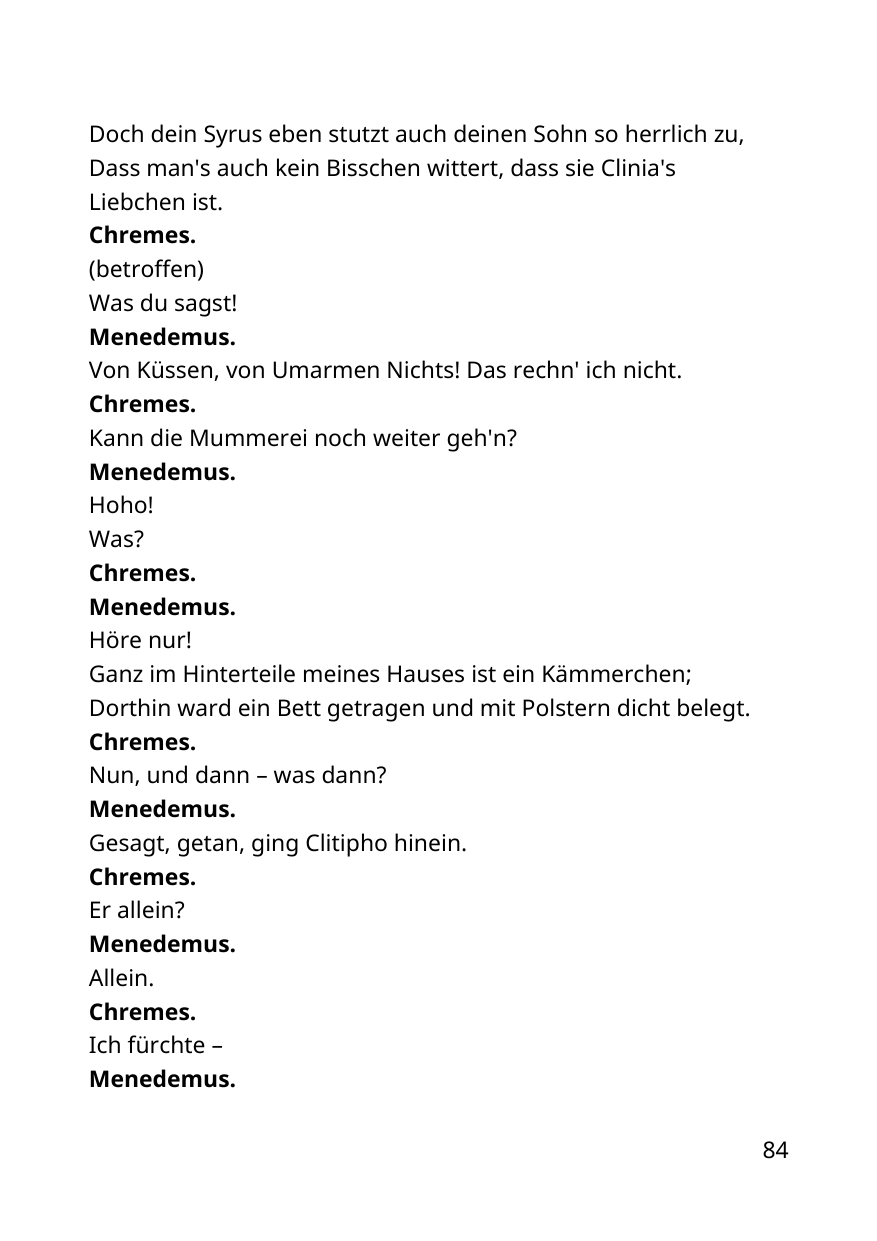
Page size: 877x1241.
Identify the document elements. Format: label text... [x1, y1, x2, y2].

text Chremes. [89, 219, 788, 251]
text Was du sagst! [89, 287, 788, 318]
text Menedemus. [89, 591, 788, 622]
text Menedemus. [89, 793, 788, 824]
text Chremes. [89, 388, 788, 419]
text Hoho! [89, 489, 788, 521]
text Liebchen ist. [89, 186, 788, 217]
text Menedemus. [89, 321, 788, 352]
text Dorthin ward ein Bett getragen und mit Polstern dicht belegt. [89, 692, 788, 723]
text Er allein? [89, 894, 788, 926]
text Menedemus. [89, 928, 788, 959]
text Menedemus. [89, 1063, 788, 1094]
text Nun, und dann – was dann? [89, 759, 788, 791]
text Chremes. [89, 557, 788, 588]
text Chremes. [89, 861, 788, 892]
text Gesagt, getan, ging Clitipho hinein. [89, 827, 788, 858]
text (betroffen) [89, 253, 788, 284]
text Menedemus. [89, 456, 788, 487]
text Chremes. [89, 996, 788, 1027]
text Von Küssen, von Umarmen Nichts! Das rechn' ich nicht. [89, 354, 788, 386]
text Ich fürchte – [89, 1029, 788, 1061]
text Allein. [89, 962, 788, 993]
text Kann die Mummerei noch weiter geh'n? [89, 422, 788, 453]
text Chremes. [89, 726, 788, 757]
text Ganz im Hinterteile meines Hauses ist ein Kämmerchen; [89, 658, 788, 689]
text Höre nur! [89, 624, 788, 656]
text Was? [89, 523, 788, 554]
text Doch dein Syrus eben stutzt auch deinen Sohn so herrlich zu, [89, 118, 788, 149]
text Dass man's auch kein Bisschen wittert, dass sie Clinia's [89, 152, 788, 183]
